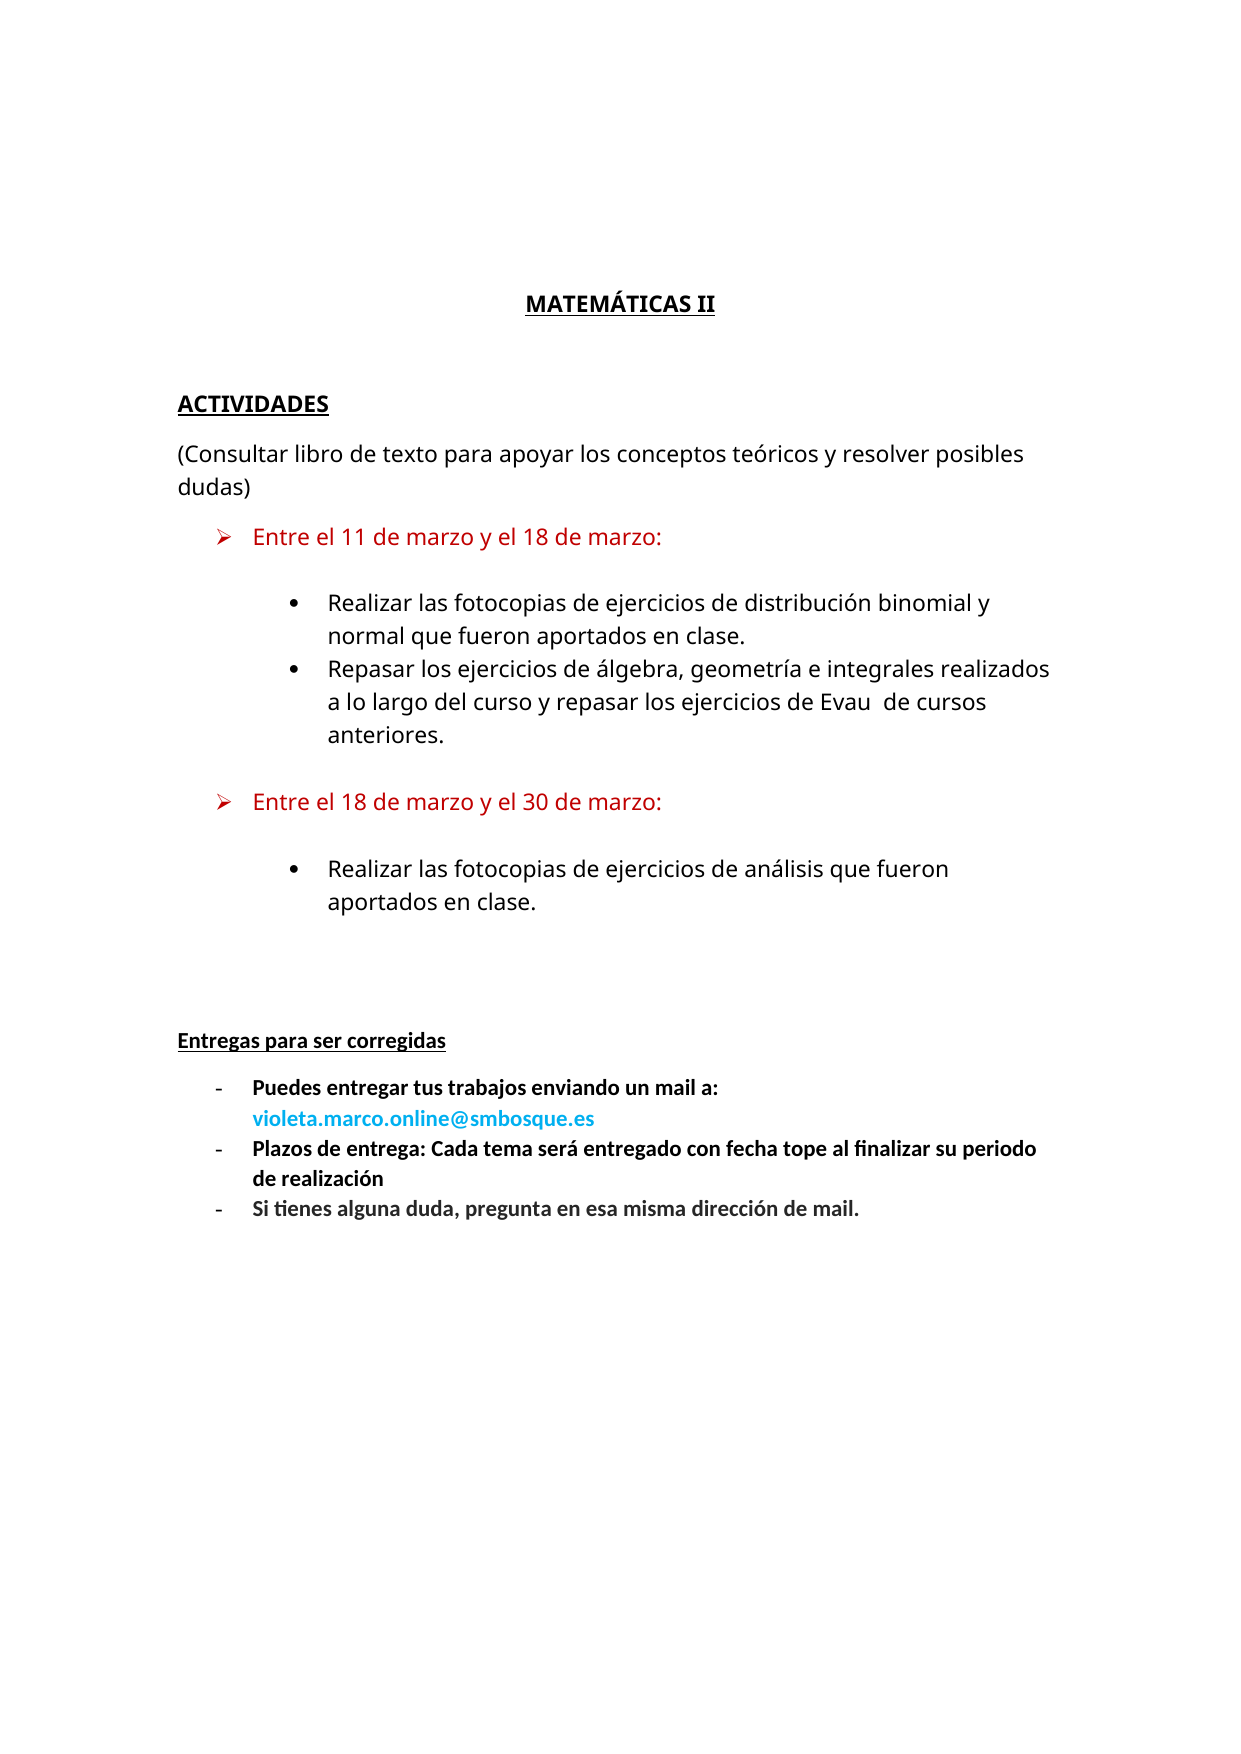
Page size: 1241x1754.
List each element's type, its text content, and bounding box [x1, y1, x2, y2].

list Repasar los ejercicios de álgebra, geometría e integrales realizados a lo largo del curso y repasar los ejercicios de Evau de cursos anteriores. [290, 653, 1063, 751]
text (Consultar libro de texto para apoyar los conceptos teóricos y resolver posibles dudas) [177, 438, 1063, 502]
list Entre el 11 de marzo y el 18 de marzo: [215, 521, 1063, 552]
list Entre el 18 de marzo y el 30 de marzo: [215, 786, 1063, 817]
text ACTIVIDADES [177, 388, 1063, 419]
list Realizar las fotocopias de ejercicios de análisis que fueron aportados en clase. [290, 853, 1063, 917]
list Plazos de entrega: Cada tema será entregado con fecha tope al finalizar su periodo de realización [215, 1134, 1063, 1192]
text MATEMÁTICAS II [177, 288, 1063, 319]
text Entregas para ser corregidas [177, 1027, 1063, 1054]
list Si tienes alguna duda, pregunta en esa misma dirección de mail. [215, 1194, 1063, 1222]
list Puedes entregar tus trabajos enviando un mail a: violeta.marco.online@smbosque.es [215, 1073, 1063, 1132]
list Realizar las fotocopias de ejercicios de distribución binomial y normal que fueron aportados en clase. [290, 587, 1063, 651]
